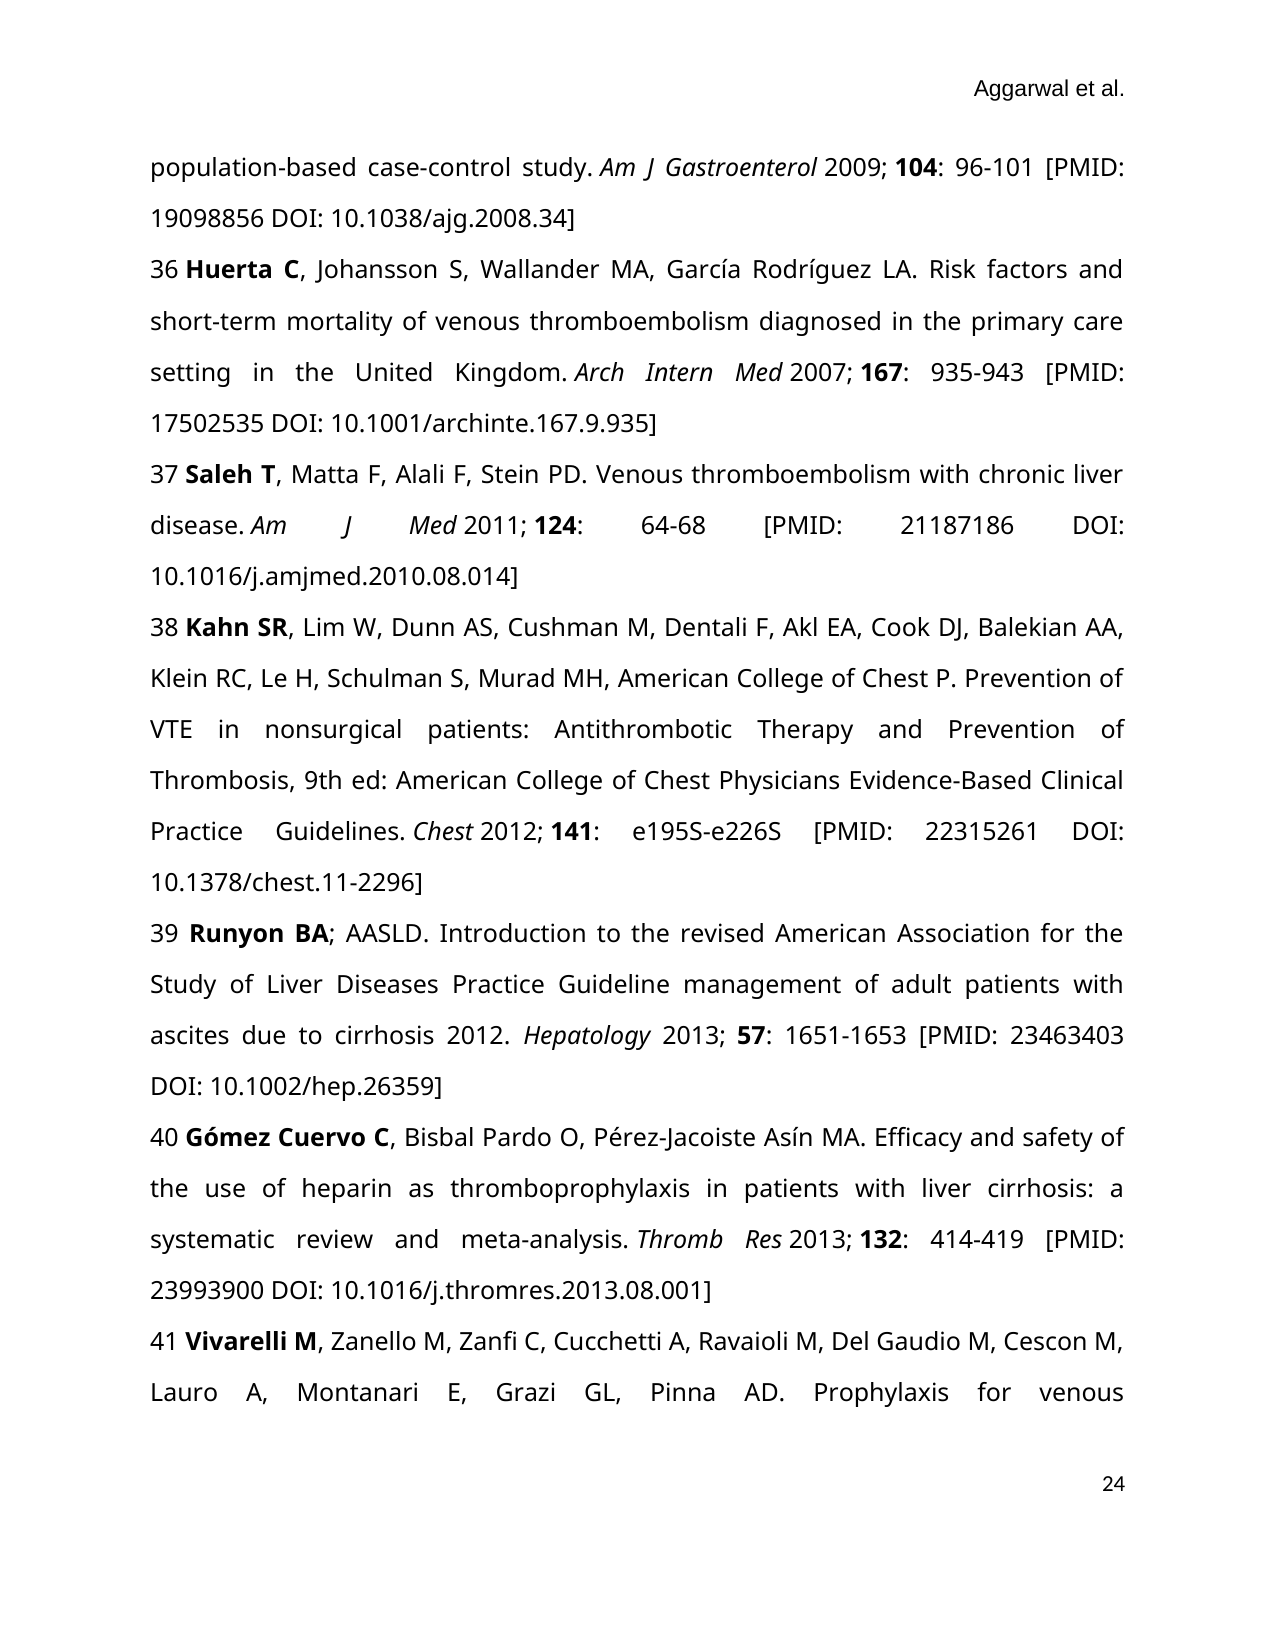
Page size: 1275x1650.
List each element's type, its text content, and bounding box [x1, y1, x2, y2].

text 39 Runyon BA; AASLD. Introduction to the revised American Association for the Study of Liver Diseases Practice Guideline management of adult patients with ascites due to cirrhosis 2012. Hepatology 2013; 57: 1651-1653 [PMID: 23463403 doi: 10.1002/hep.26359] [150, 916, 1125, 1103]
text 37 Saleh T, Matta F, Alali F, Stein PD. Venous thromboembolism with chronic liver disease. Am J Med 2011; 124: 64-68 [PMID: 21187186 DOI: 10.1016/j.amjmed.2010.08.014] [150, 456, 1125, 592]
text 40 Gómez Cuervo C, Bisbal Pardo O, Pérez-Jacoiste Asín MA. Efficacy and safety of the use of heparin as thromboprophylaxis in patients with liver cirrhosis: a systematic review and meta-analysis. Thromb Res 2013; 132: 414-419 [PMID: 23993900 DOI: 10.1016/j.thromres.2013.08.001] [150, 1120, 1125, 1307]
text 38 Kahn SR, Lim W, Dunn AS, Cushman M, Dentali F, Akl EA, Cook DJ, Balekian AA, Klein RC, Le H, Schulman S, Murad MH, American College of Chest P. Prevention of VTE in nonsurgical patients: Antithrombotic Therapy and Prevention of Thrombosis, 9th ed: American College of Chest Physicians Evidence-Based Clinical Practice Guidelines. Chest 2012; 141: e195S-e226S [PMID: 22315261 DOI: 10.1378/chest.11-2296] [150, 609, 1125, 899]
text 36 Huerta C, Johansson S, Wallander MA, García Rodríguez LA. Risk factors and short-term mortality of venous thromboembolism diagnosed in the primary care setting in the United Kingdom. Arch Intern Med 2007; 167: 935-943 [PMID: 17502535 DOI: 10.1001/archinte.167.9.935] [150, 252, 1125, 439]
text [150, 1324, 1125, 1409]
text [150, 150, 1125, 235]
